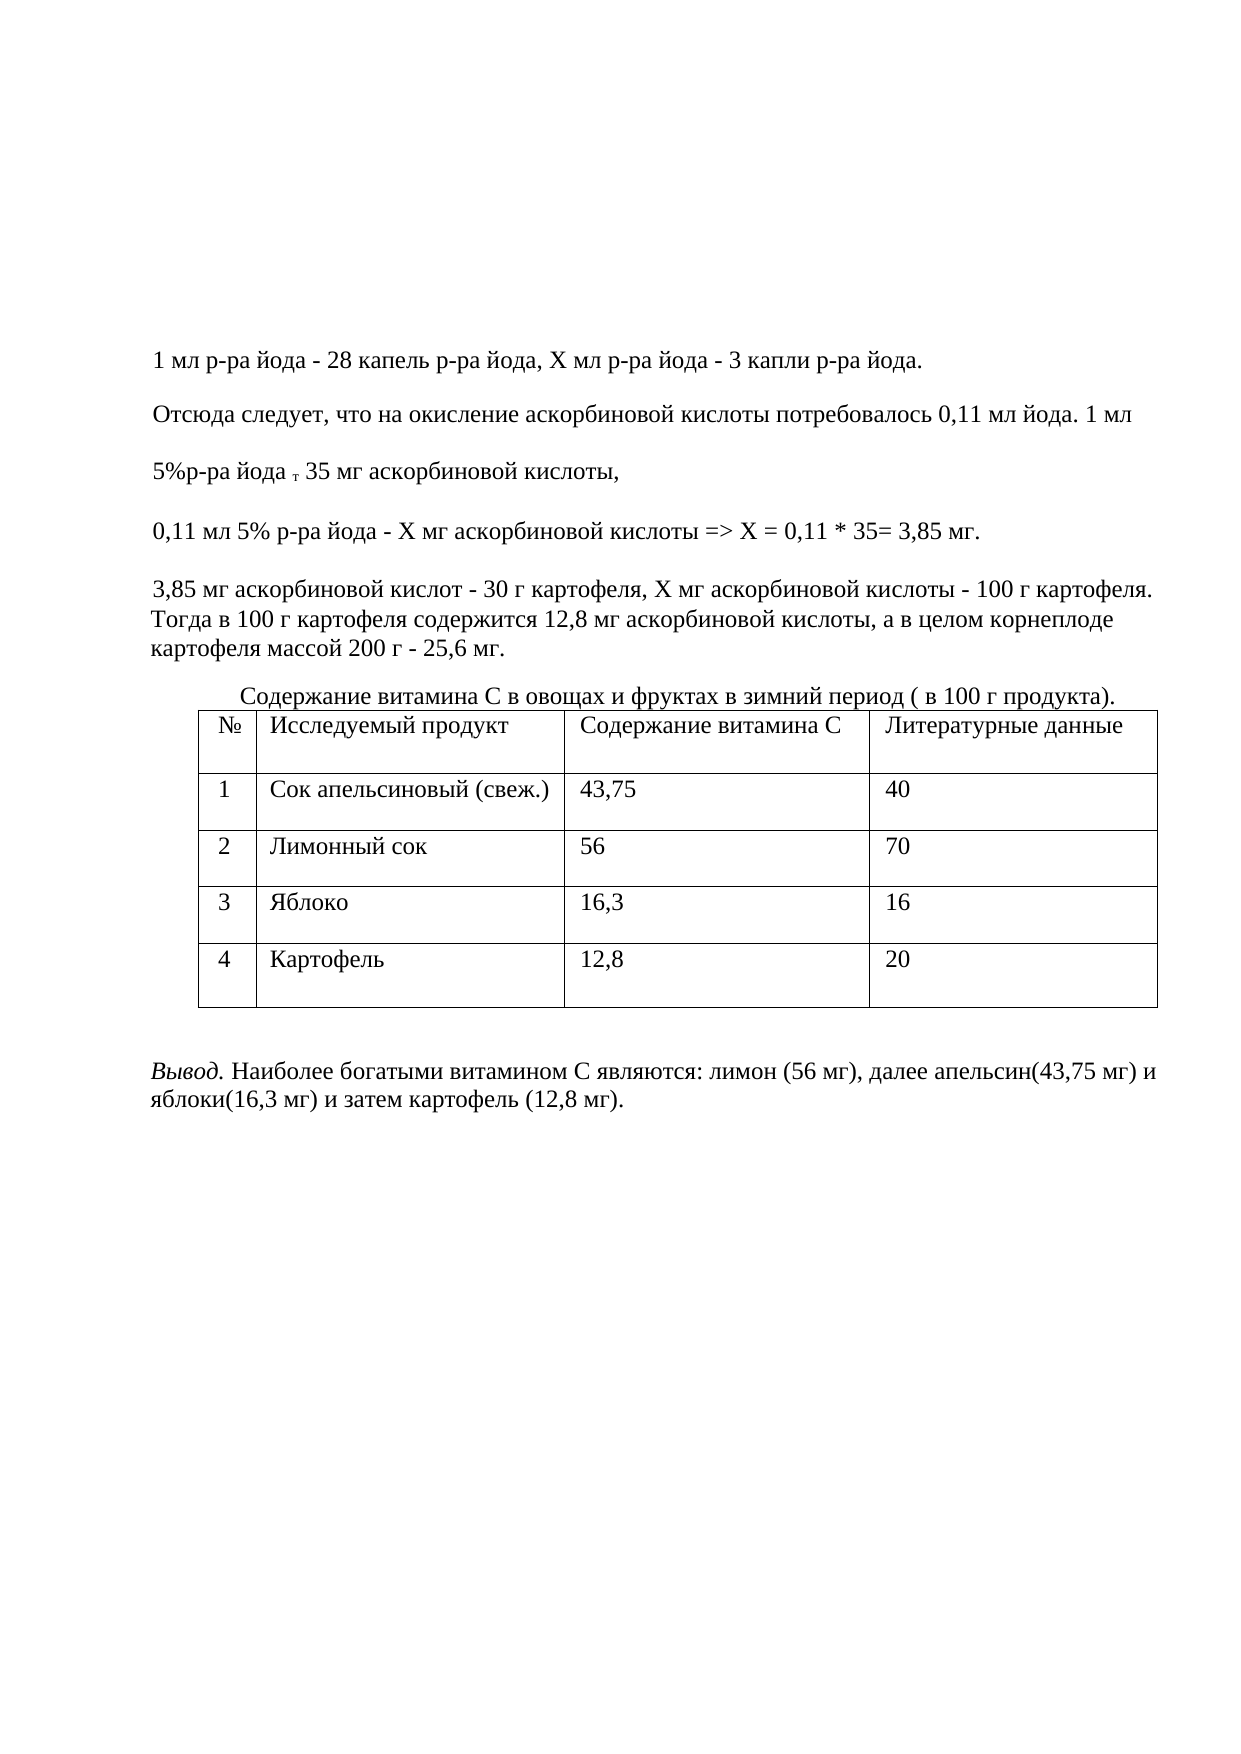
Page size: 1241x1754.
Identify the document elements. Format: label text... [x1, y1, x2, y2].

table_cell Сок апельсиновый (свеж.) [257, 774, 564, 830]
table_cell 3 [199, 887, 256, 943]
table_cell 1 [199, 774, 256, 830]
table_header Исследуемый продукт [257, 711, 564, 773]
table_cell Яблоко [257, 887, 564, 943]
text 0,11 мл 5% р-ра йода - X мг аскорбиновой кислоты => X = 0,11 * 35= 3,85 мг. [152, 516, 1207, 544]
table_cell 16,3 [565, 887, 869, 943]
table_cell 56 [565, 831, 869, 886]
table_cell Лимонный сок [257, 831, 564, 886]
table_cell 43,75 [565, 774, 869, 830]
table_cell 16 [870, 887, 1157, 943]
table_cell 4 [199, 944, 256, 1007]
table_cell 70 [870, 831, 1157, 886]
table_cell 40 [870, 774, 1157, 830]
text 3,85 мг аскорбиновой кислот - 30 г картофеля, X мг аскорбиновой кислоты - 100 г картофеля. [152, 575, 1165, 604]
table_cell 20 [870, 944, 1157, 1007]
text 1 мл р-ра йода - 28 капель р-ра йода, X мл р-ра йода - 3 капли р-ра йода. [152, 345, 1165, 374]
table_cell 12,8 [565, 944, 869, 1007]
text Вывод. Наиболее богатыми витамином С являются: лимон (56 мг), далее апельсин(43,75 мг) и яблоки(16,3 мг) и затем картофель (12,8 мг). [150, 1057, 1196, 1113]
text Тогда в 100 г картофеля содержится 12,8 мг аскорбиновой кислоты, а в целом корнеплоде картофеля массой 200 г - 25,6 мг. [150, 604, 1196, 662]
table_cell Картофель [257, 944, 564, 1007]
table_header № [199, 711, 256, 773]
text Отсюда следует, что на окисление аскорбиновой кислоты потребовалось 0,11 мл йода. 1 мл 5%р-ра йода т 35 мг аскорбиновой кислоты, [152, 377, 1165, 491]
table_cell 2 [199, 831, 256, 886]
table_header Содержание витамина С [565, 711, 869, 773]
table_header Литературные данные [870, 711, 1157, 773]
text Содержание витамина С в овощах и фруктах в зимний период ( в 100 г продукта). [148, 681, 1207, 709]
